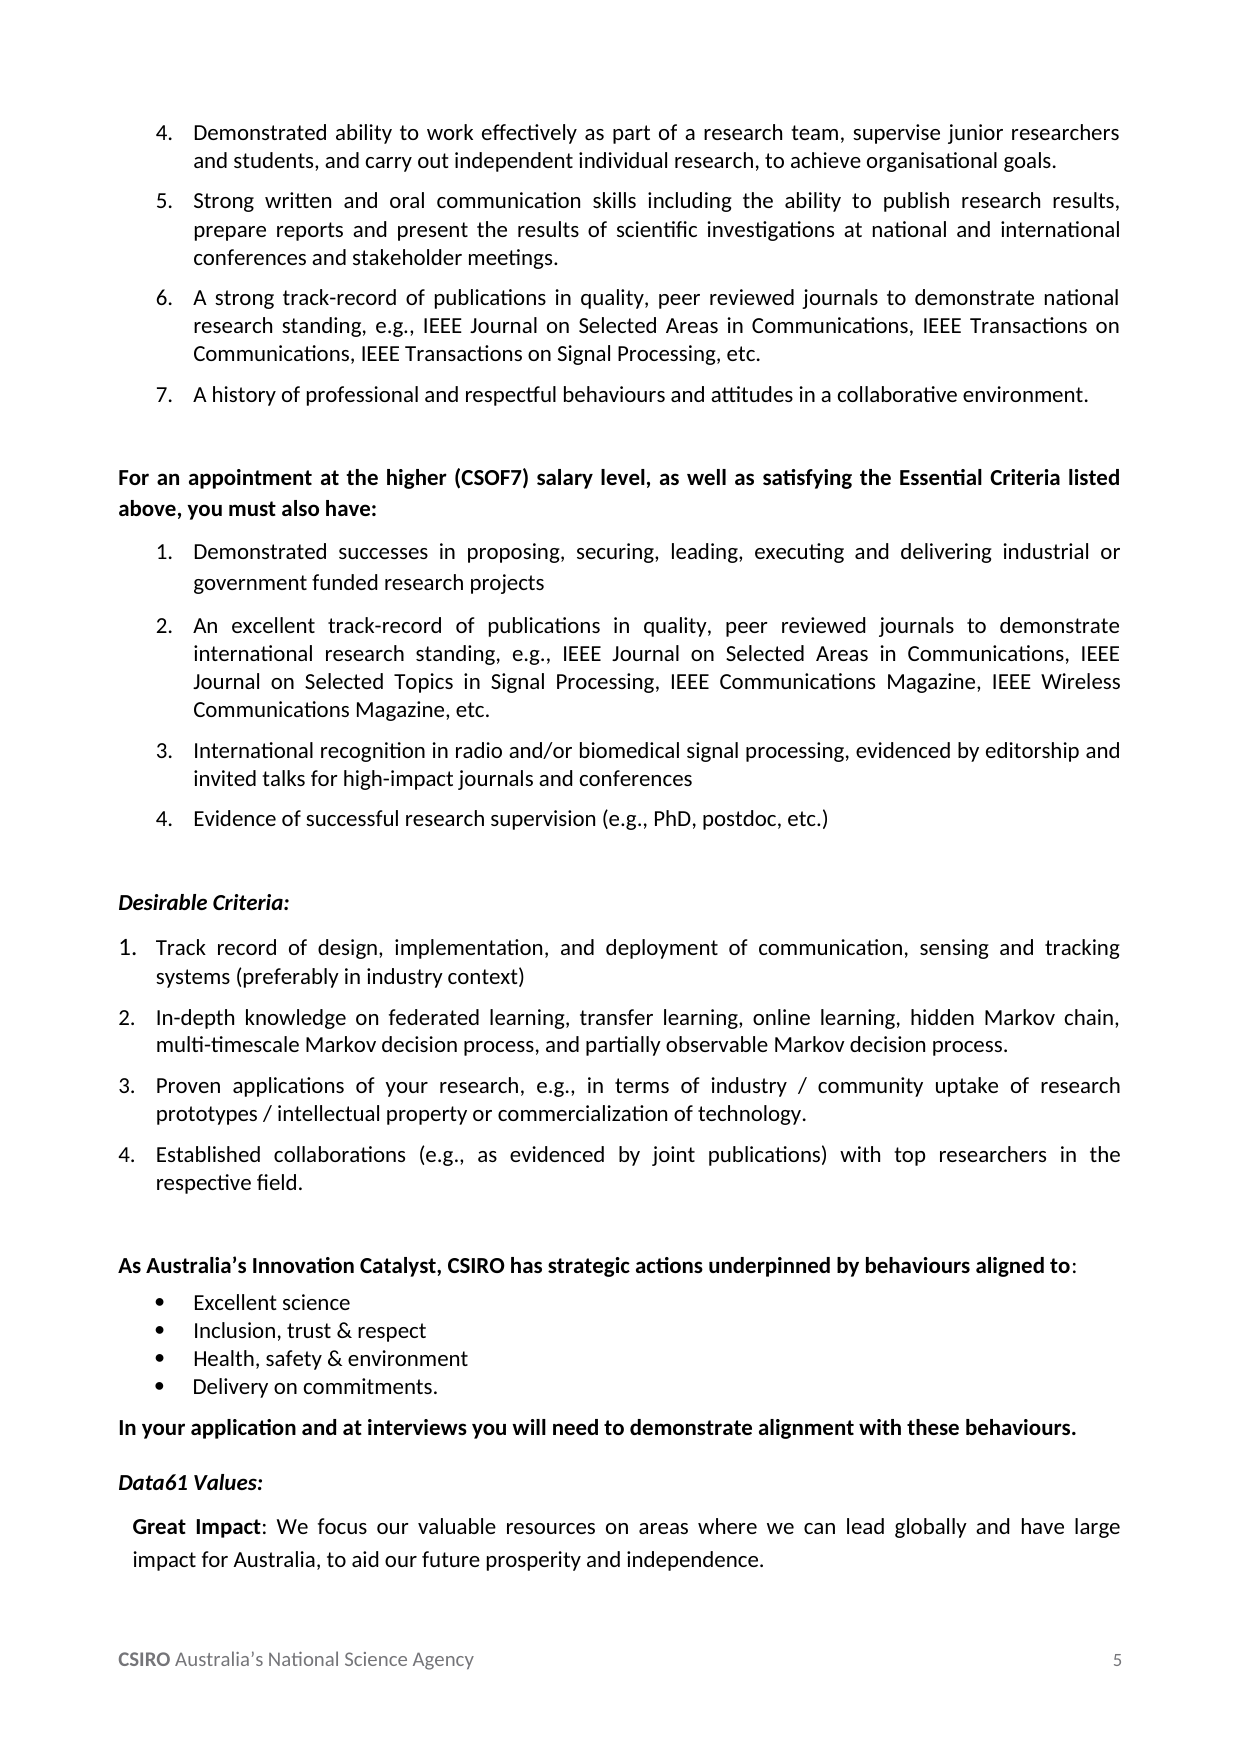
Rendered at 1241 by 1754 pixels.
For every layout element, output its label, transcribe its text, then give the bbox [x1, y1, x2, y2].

text In your application and at interviews you will need to demonstrate alignment with these behaviours. [118, 1413, 1122, 1441]
text Data61 Values: [118, 1468, 1122, 1497]
list Excellent science [156, 1288, 1122, 1316]
list Established collaborations (e.g., as evidenced by joint publications) with top researchers in the respective field. [118, 1140, 1122, 1196]
list In-depth knowledge on federated learning, transfer learning, online learning, hidden Markov chain, multi-timescale Markov decision process, and partially observable Markov decision process. [118, 1003, 1122, 1059]
list Strong written and oral communication skills including the ability to publish research results, prepare reports and present the results of scientific investigations at national and international conferences and stakeholder meetings. [156, 187, 1122, 271]
list Demonstrated successes in proposing, securing, leading, executing and delivering industrial or government funded research projects [156, 537, 1122, 596]
text Great Impact: We focus our valuable resources on areas where we can lead globally and have large impact for Australia, to aid our future prosperity and independence. [132, 1512, 1122, 1574]
text Desirable Criteria: [118, 888, 1122, 916]
text As Australia’s Innovation Catalyst, CSIRO has strategic actions underpinned by behaviours aligned to: [118, 1251, 1122, 1279]
list Health, safety & environment [156, 1344, 1122, 1372]
list An excellent track-record of publications in quality, peer reviewed journals to demonstrate international research standing, e.g., IEEE Journal on Selected Areas in Communications, IEEE Journal on Selected Topics in Signal Processing, IEEE Communications Magazine, IEEE Wireless Communications Magazine, etc. [156, 611, 1122, 723]
list Delivery on commitments. [155, 1372, 1122, 1400]
text For an appointment at the higher (CSOF7) salary level, as well as satisfying the Essential Criteria listed above, you must also have: [118, 463, 1122, 522]
list Evidence of successful research supervision (e.g., PhD, postdoc, etc.) [156, 804, 1122, 833]
list A history of professional and respectful behaviours and attitudes in a collaborative environment. [156, 380, 1122, 408]
list Proven applications of your research, e.g., in terms of industry / community uptake of research prototypes / intellectual property or commercialization of technology. [118, 1071, 1122, 1127]
list Track record of design, implementation, and deployment of communication, sensing and tracking systems (preferably in industry context) [118, 932, 1122, 990]
list Inclusion, trust & respect [156, 1316, 1122, 1344]
list Demonstrated ability to work effectively as part of a research team, supervise junior researchers and students, and carry out independent individual research, to achieve organisational goals. [156, 118, 1122, 174]
list International recognition in radio and/or biomedical signal processing, evidenced by editorship and invited talks for high-impact journals and conferences [156, 736, 1122, 792]
list A strong track-record of publications in quality, peer reviewed journals to demonstrate national research standing, e.g., IEEE Journal on Selected Areas in Communications, IEEE Transactions on Communications, IEEE Transactions on Signal Processing, etc. [156, 283, 1122, 367]
